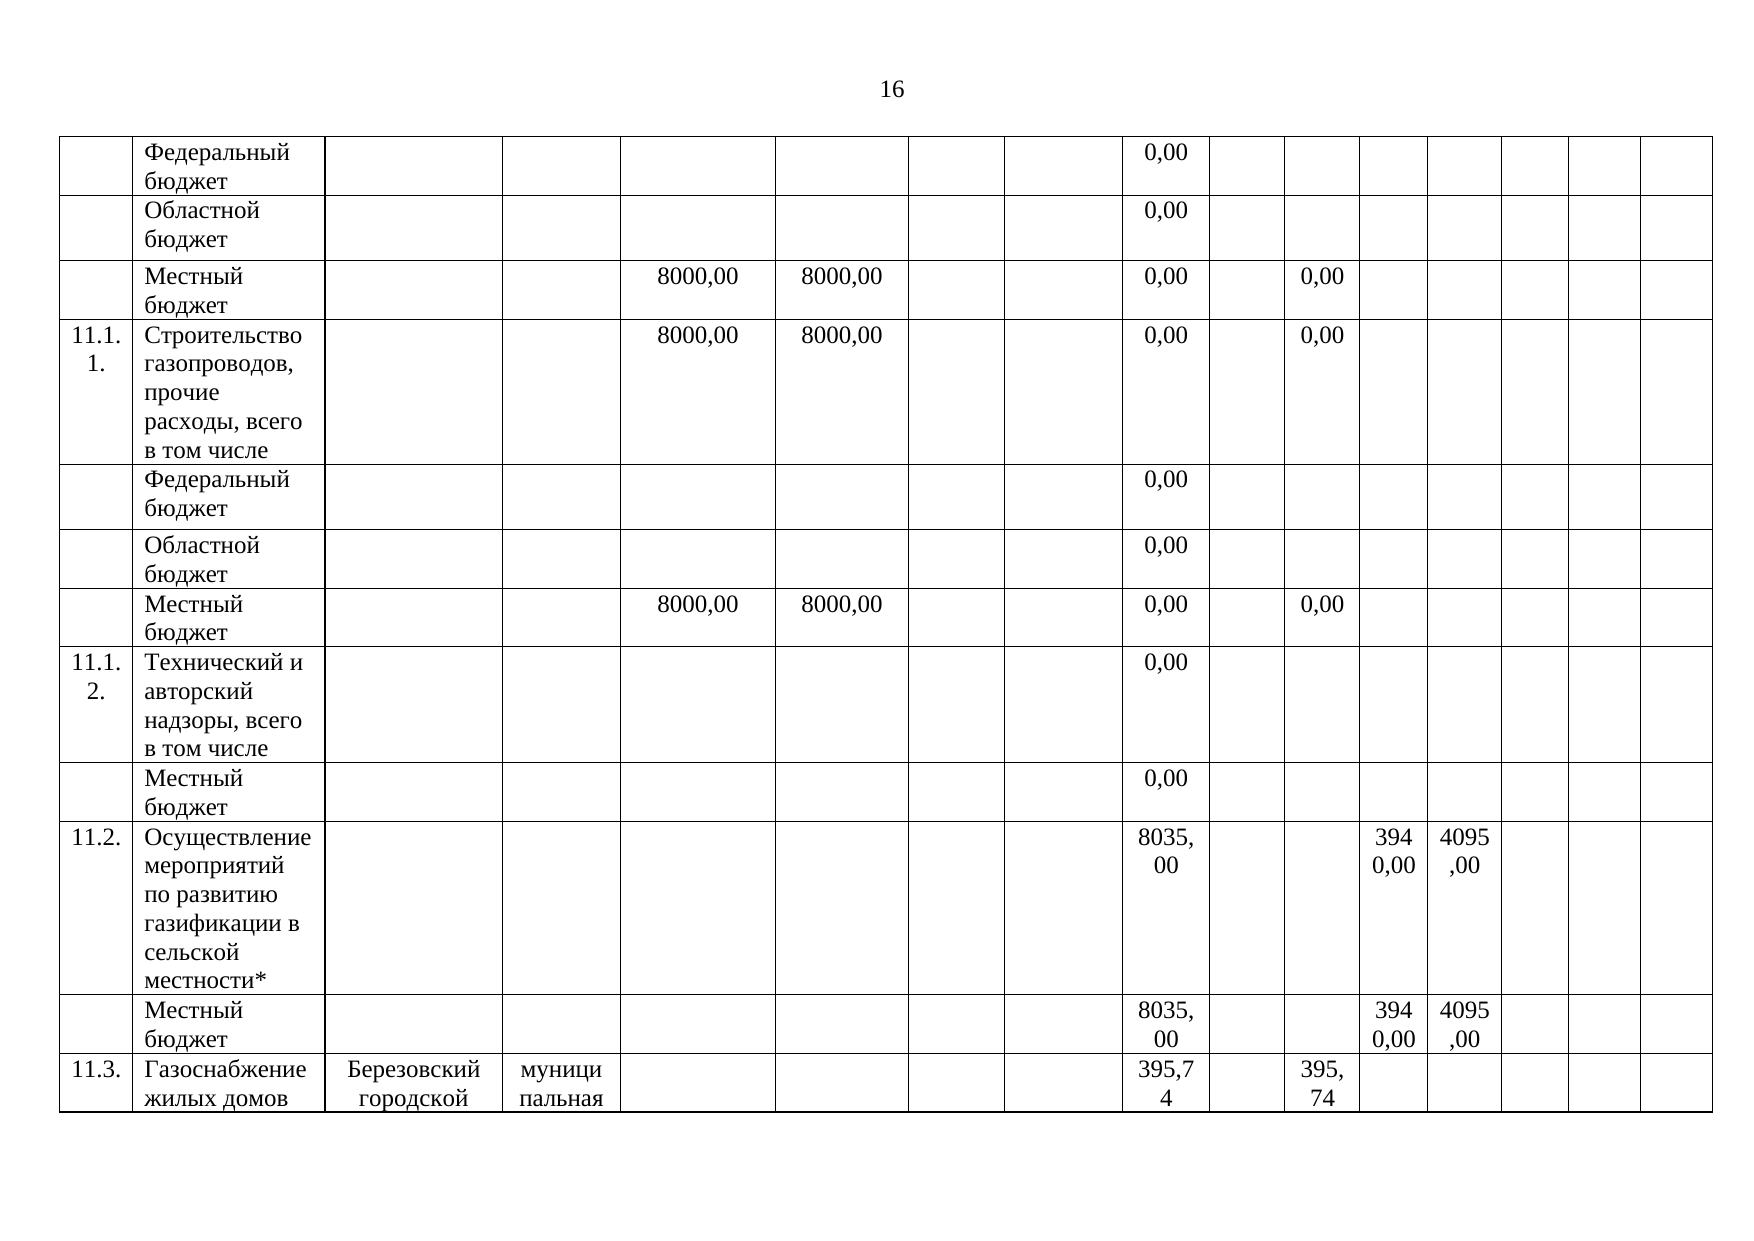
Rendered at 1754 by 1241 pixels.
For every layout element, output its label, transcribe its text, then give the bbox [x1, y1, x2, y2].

table_cell [60, 261, 132, 319]
table_cell 11.3. [60, 1054, 132, 1111]
table_cell [1005, 137, 1122, 194]
table_cell [1502, 995, 1568, 1053]
table_cell [1569, 261, 1640, 319]
table_cell 0,00 [1123, 465, 1209, 529]
table_cell [1210, 137, 1284, 194]
table_cell 8000,00 [621, 261, 775, 319]
table_cell [1502, 196, 1568, 260]
table_cell [326, 822, 502, 994]
table_cell [1569, 589, 1640, 646]
table_cell [1210, 995, 1284, 1053]
table_cell [1005, 196, 1122, 260]
table_cell Областной бюджет [133, 196, 324, 260]
table_cell [1360, 647, 1427, 762]
table_cell [1641, 261, 1712, 319]
table_cell [326, 647, 502, 762]
table_cell Строительство газопроводов, прочие расходы, всего в том числе [133, 320, 324, 463]
table_cell [1285, 647, 1359, 762]
table_cell [621, 530, 775, 588]
table_cell [1428, 261, 1501, 319]
table_cell 0,00 [1123, 261, 1209, 319]
table_cell [1005, 822, 1122, 994]
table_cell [326, 1054, 502, 1111]
table_cell 8000,00 [621, 589, 775, 646]
table_cell [1502, 763, 1568, 821]
table_cell [326, 995, 502, 1053]
table_cell [1005, 647, 1122, 762]
table_cell Областной бюджет [133, 530, 324, 588]
table_cell [326, 530, 502, 588]
table_cell [503, 995, 620, 1053]
table_cell 0,00 [1285, 320, 1359, 463]
table_cell [1428, 530, 1501, 588]
table_cell [909, 137, 1004, 194]
table_cell 0,00 [1123, 589, 1209, 646]
table_cell [621, 763, 775, 821]
table_cell [1641, 995, 1712, 1053]
table_cell [60, 196, 132, 260]
table_cell [1210, 320, 1284, 463]
table_cell [503, 530, 620, 588]
table_cell муници пальная [503, 1054, 620, 1111]
table_cell [1285, 822, 1359, 994]
table_cell [326, 763, 502, 821]
table_cell [60, 137, 132, 194]
table_cell [1569, 647, 1640, 762]
table_cell [1428, 137, 1501, 194]
table_cell Федеральный бюджет [133, 465, 324, 529]
table_cell 3940,00 [1360, 995, 1427, 1053]
table_cell [1428, 589, 1501, 646]
table_cell [1285, 196, 1359, 260]
table_cell [1569, 822, 1640, 994]
table_cell 0,00 [1123, 196, 1209, 260]
table_cell [1360, 763, 1427, 821]
table_cell 0,00 [1123, 647, 1209, 762]
table_cell [1210, 647, 1284, 762]
table_cell [503, 196, 620, 260]
table_cell [1210, 822, 1284, 994]
table_cell [1360, 261, 1427, 319]
table_cell [1210, 261, 1284, 319]
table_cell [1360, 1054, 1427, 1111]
table_cell [326, 261, 502, 319]
table_cell [1360, 530, 1427, 588]
table_cell [1502, 261, 1568, 319]
table_cell [1360, 589, 1427, 646]
table_cell [503, 589, 620, 646]
table_cell [1428, 465, 1501, 529]
table_cell [776, 465, 908, 529]
table_cell [621, 995, 775, 1053]
table_cell [326, 320, 502, 463]
table_cell [1210, 465, 1284, 529]
table_cell [1005, 261, 1122, 319]
table_cell Осуществление мероприятий по развитию газификации в сельской местности* [133, 822, 324, 994]
table_cell [1210, 589, 1284, 646]
table_cell [776, 647, 908, 762]
table_cell [503, 320, 620, 463]
table_cell [1005, 465, 1122, 529]
table_cell [503, 137, 620, 194]
table_cell [1210, 1054, 1284, 1111]
table_cell [1285, 465, 1359, 529]
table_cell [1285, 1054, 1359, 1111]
table_cell [909, 320, 1004, 463]
table_cell [1210, 530, 1284, 588]
table_cell [1005, 995, 1122, 1053]
table_cell [1285, 137, 1359, 194]
table_cell [1360, 137, 1427, 194]
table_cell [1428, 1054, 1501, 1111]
table_cell 0,00 [1285, 261, 1359, 319]
table_cell [1641, 320, 1712, 463]
table_cell [776, 995, 908, 1053]
table_cell 8000,00 [621, 320, 775, 463]
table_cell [133, 1054, 324, 1111]
table_cell [503, 465, 620, 529]
table_cell [1502, 530, 1568, 588]
table_cell [1641, 822, 1712, 994]
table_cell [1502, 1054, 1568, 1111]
table_cell [1569, 763, 1640, 821]
table_cell [1502, 589, 1568, 646]
table_cell [1005, 589, 1122, 646]
table_cell [1502, 320, 1568, 463]
table_cell 4095,00 [1428, 995, 1501, 1053]
table_cell [1210, 763, 1284, 821]
table_cell [1502, 822, 1568, 994]
table_cell 11.1.1. [60, 320, 132, 463]
table_cell 11.1.2. [60, 647, 132, 762]
table_cell [60, 530, 132, 588]
table_cell [1569, 995, 1640, 1053]
table_cell [909, 647, 1004, 762]
table_cell [1360, 465, 1427, 529]
table_cell [1641, 530, 1712, 588]
table_cell [1641, 589, 1712, 646]
table_cell [621, 137, 775, 194]
table_cell [1428, 196, 1501, 260]
table_cell Местный бюджет [133, 995, 324, 1053]
table_cell [60, 465, 132, 529]
table_cell [776, 137, 908, 194]
table_cell 0,00 [1123, 530, 1209, 588]
table_cell 0,00 [1285, 589, 1359, 646]
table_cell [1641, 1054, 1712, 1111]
table_cell 3940,00 [1360, 822, 1427, 994]
table_cell 0,00 [1123, 763, 1209, 821]
table_cell [909, 530, 1004, 588]
table_cell [1641, 465, 1712, 529]
table_cell [621, 196, 775, 260]
table_cell [1005, 763, 1122, 821]
table_cell [621, 465, 775, 529]
table_cell [1502, 137, 1568, 194]
table_cell Местный бюджет [133, 261, 324, 319]
table_cell [1641, 647, 1712, 762]
table_cell [1428, 320, 1501, 463]
table_cell 0,00 [1123, 137, 1209, 194]
table_cell [1285, 995, 1359, 1053]
table_cell [909, 763, 1004, 821]
table_cell 8035,00 [1123, 995, 1209, 1053]
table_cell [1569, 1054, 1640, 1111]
table_cell [776, 196, 908, 260]
table_cell [909, 261, 1004, 319]
table_cell [1360, 196, 1427, 260]
table_cell Технический и авторский надзоры, всего в том числе [133, 647, 324, 762]
table_cell [1569, 465, 1640, 529]
table_cell [1641, 137, 1712, 194]
table_cell [1502, 647, 1568, 762]
table_cell [60, 589, 132, 646]
table_cell [1005, 530, 1122, 588]
table_cell [1641, 196, 1712, 260]
table_cell 8035,00 [1123, 822, 1209, 994]
table_cell [326, 465, 502, 529]
table_cell [1285, 763, 1359, 821]
table_cell [503, 822, 620, 994]
table_cell [621, 1054, 775, 1111]
table_cell [909, 1054, 1004, 1111]
table_cell [1005, 1054, 1122, 1111]
table_cell 8000,00 [776, 261, 908, 319]
table_cell [326, 137, 502, 194]
table_cell [1285, 530, 1359, 588]
table_cell [1360, 320, 1427, 463]
table_cell Местный бюджет [133, 589, 324, 646]
table_cell Федеральный бюджет [133, 137, 324, 194]
table_cell [1641, 763, 1712, 821]
table_cell [909, 589, 1004, 646]
table_cell [326, 196, 502, 260]
table_cell [1005, 320, 1122, 463]
table_cell [1569, 137, 1640, 194]
table_cell [1502, 465, 1568, 529]
table_cell 0,00 [1123, 320, 1209, 463]
table_cell 8000,00 [776, 589, 908, 646]
table_cell [1210, 196, 1284, 260]
table_cell [503, 261, 620, 319]
table_cell [621, 822, 775, 994]
table_cell 11.2. [60, 822, 132, 994]
table_cell 8000,00 [776, 320, 908, 463]
table_cell [909, 465, 1004, 529]
table_cell [776, 763, 908, 821]
table_cell [1428, 763, 1501, 821]
table_cell 4095,00 [1428, 822, 1501, 994]
table_cell [909, 196, 1004, 260]
table_cell [621, 647, 775, 762]
table_cell [503, 647, 620, 762]
table_cell [909, 822, 1004, 994]
table_cell [503, 763, 620, 821]
table_cell [776, 822, 908, 994]
table_cell [776, 530, 908, 588]
table_cell [1569, 320, 1640, 463]
table_cell Местный бюджет [133, 763, 324, 821]
table_cell [909, 995, 1004, 1053]
table_cell [1569, 530, 1640, 588]
table_cell [326, 589, 502, 646]
table_cell [60, 995, 132, 1053]
table_cell [60, 763, 132, 821]
table_cell [776, 1054, 908, 1111]
table_cell [1569, 196, 1640, 260]
table_cell [1428, 647, 1501, 762]
table_cell 395,74 [1123, 1054, 1209, 1111]
